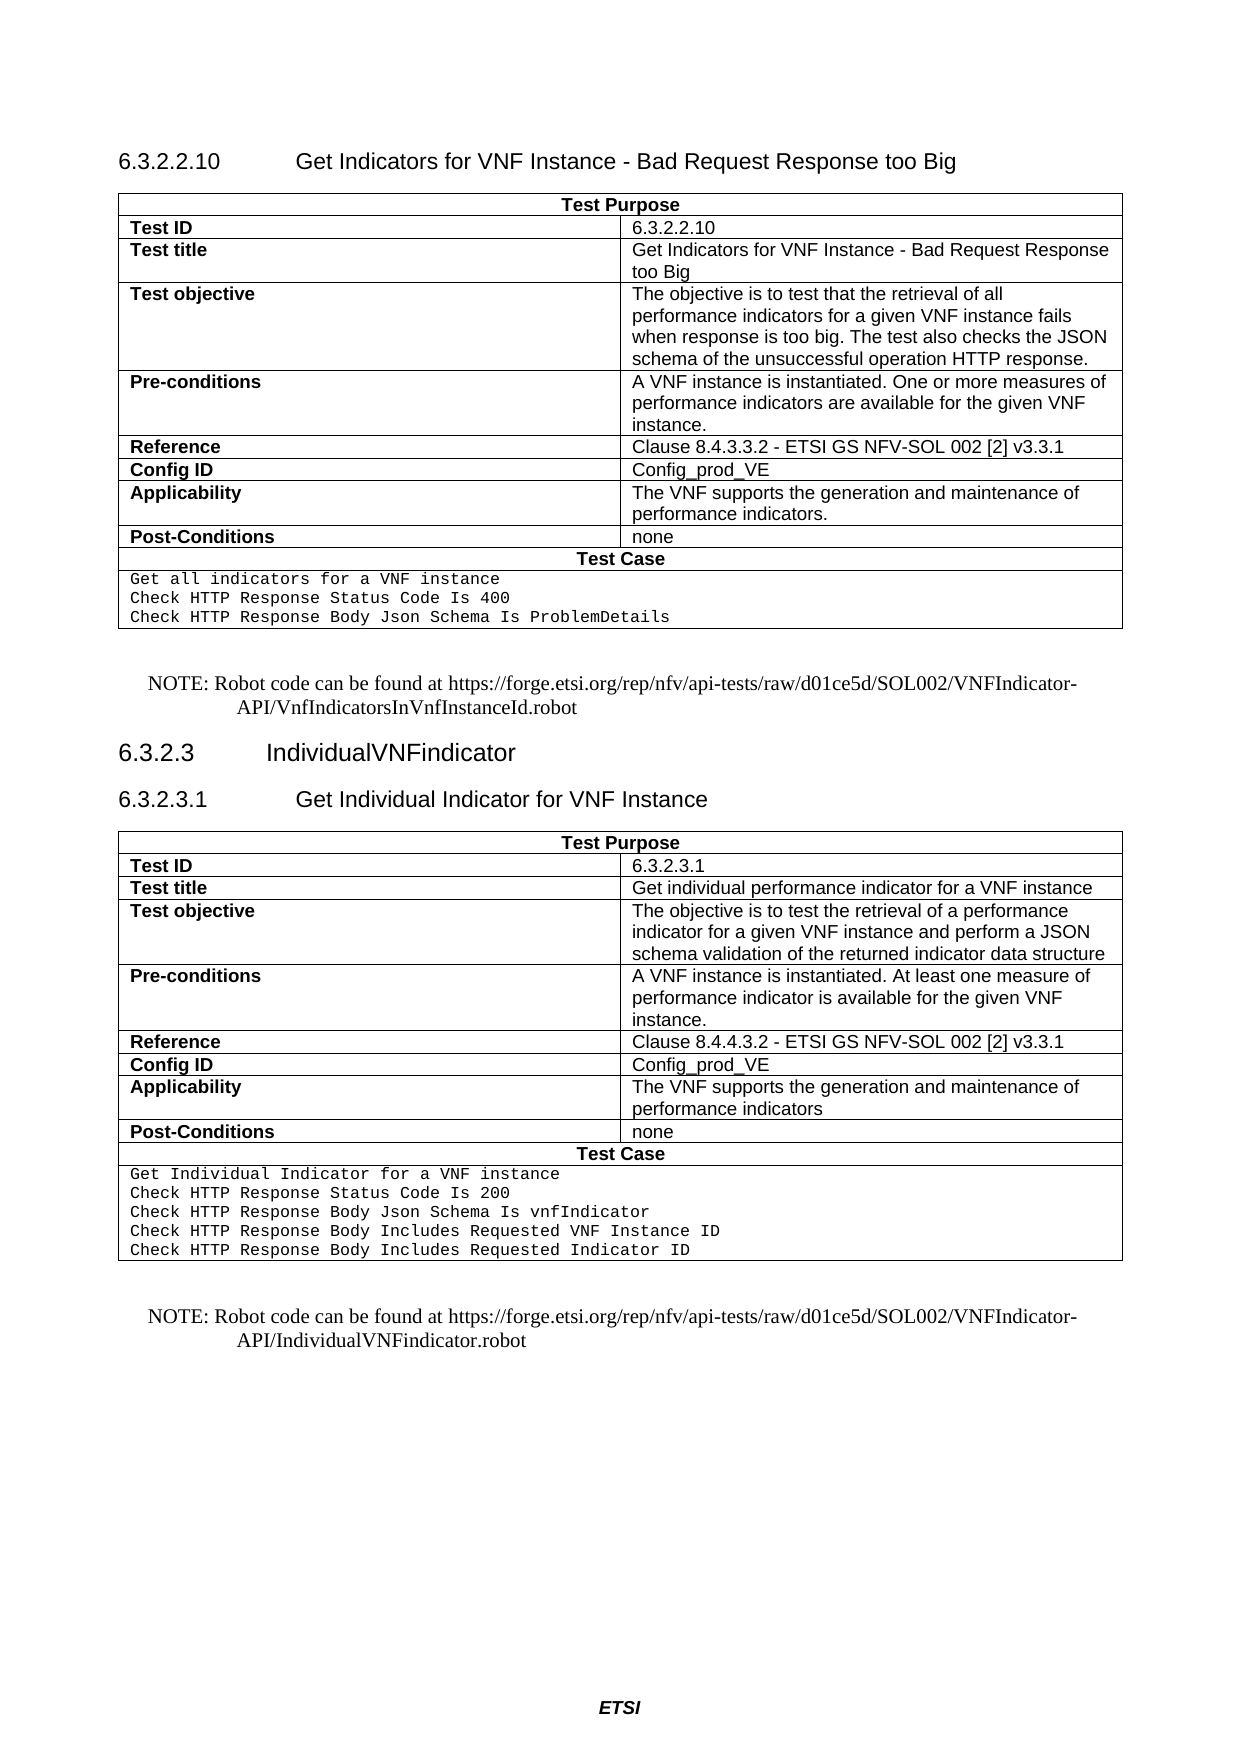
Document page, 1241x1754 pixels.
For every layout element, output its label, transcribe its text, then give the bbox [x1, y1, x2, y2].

text NOTE: Robot code can be found at https://forge.etsi.org/rep/nfv/api-tests/raw/d01ce5d/SOL002/VNFIndicator-API/VnfIndicatorsInVnfInstanceId.robot [148, 671, 1122, 719]
subtitle 6.3.2.3 IndividualVNFindicator [118, 738, 1122, 767]
table_cell none [621, 1120, 1122, 1142]
table_cell Get Indicators for VNF Instance - Bad Request Response too Big [621, 239, 1122, 282]
table_cell Applicability [119, 481, 620, 524]
table_cell Applicability [119, 1076, 620, 1119]
table_cell The VNF supports the generation and maintenance of performance indicators. [621, 481, 1122, 524]
table_cell Get Individual Indicator for a VNF instance Check HTTP Response Status Code Is 200 Check HTTP Response Body Json Schema Is vnfIndicator Check HTTP Response Body Includes Requested VNF Instance ID Check HTTP Response Body Includes Requested Indicator ID [119, 1166, 1122, 1260]
table_cell A VNF instance is instantiated. At least one measure of performance indicator is available for the given VNF instance. [621, 965, 1122, 1030]
subtitle 6.3.2.2.10 Get Indicators for VNF Instance - Bad Request Response too Big [118, 148, 1122, 174]
table_cell Test objective [119, 900, 620, 964]
table_header Test Purpose [119, 194, 1122, 215]
table_cell Test title [119, 877, 620, 898]
table_cell Test title [119, 239, 620, 282]
table_cell Pre-conditions [119, 371, 620, 435]
table_header Test Purpose [119, 832, 1122, 853]
table_cell Test objective [119, 283, 620, 369]
table_cell A VNF instance is instantiated. One or more measures of performance indicators are available for the given VNF instance. [621, 371, 1122, 435]
table_cell Config_prod_VE [621, 1054, 1122, 1075]
table_cell The objective is to test that the retrieval of all performance indicators for a given VNF instance fails when response is too big. The test also checks the JSON schema of the unsuccessful operation HTTP response. [621, 283, 1122, 369]
table_cell Post-Conditions [119, 526, 620, 547]
table_cell The objective is to test the retrieval of a performance indicator for a given VNF instance and perform a JSON schema validation of the returned indicator data structure [621, 900, 1122, 964]
table_cell Pre-conditions [119, 965, 620, 1030]
table_cell Get individual performance indicator for a VNF instance [621, 877, 1122, 898]
subtitle 6.3.2.3.1 Get Individual Indicator for VNF Instance [118, 786, 1122, 812]
table_cell Test Case [119, 548, 1122, 570]
table_cell Clause 8.4.3.3.2 - ETSI GS NFV-SOL 002 [2] v3.3.1 [621, 436, 1122, 458]
table_cell Reference [119, 436, 620, 458]
table_cell Config ID [119, 459, 620, 480]
table_cell Post-Conditions [119, 1120, 620, 1142]
table_cell Config_prod_VE [621, 459, 1122, 480]
table_cell Test Case [119, 1143, 1122, 1164]
table_cell 6.3.2.2.10 [621, 216, 1122, 238]
table_cell Test ID [119, 216, 620, 238]
table_cell Clause 8.4.4.3.2 - ETSI GS NFV-SOL 002 [2] v3.3.1 [621, 1031, 1122, 1053]
table_cell Get all indicators for a VNF instance Check HTTP Response Status Code Is 400 Check HTTP Response Body Json Schema Is ProblemDetails [119, 571, 1122, 627]
text NOTE: Robot code can be found at https://forge.etsi.org/rep/nfv/api-tests/raw/d01ce5d/SOL002/VNFIndicator-API/IndividualVNFindicator.robot [148, 1304, 1122, 1352]
table_cell The VNF supports the generation and maintenance of performance indicators [621, 1076, 1122, 1119]
table_cell Config ID [119, 1054, 620, 1075]
table_cell Test ID [119, 854, 620, 876]
table_cell none [621, 526, 1122, 547]
table_cell Reference [119, 1031, 620, 1053]
table_cell 6.3.2.3.1 [621, 854, 1122, 876]
